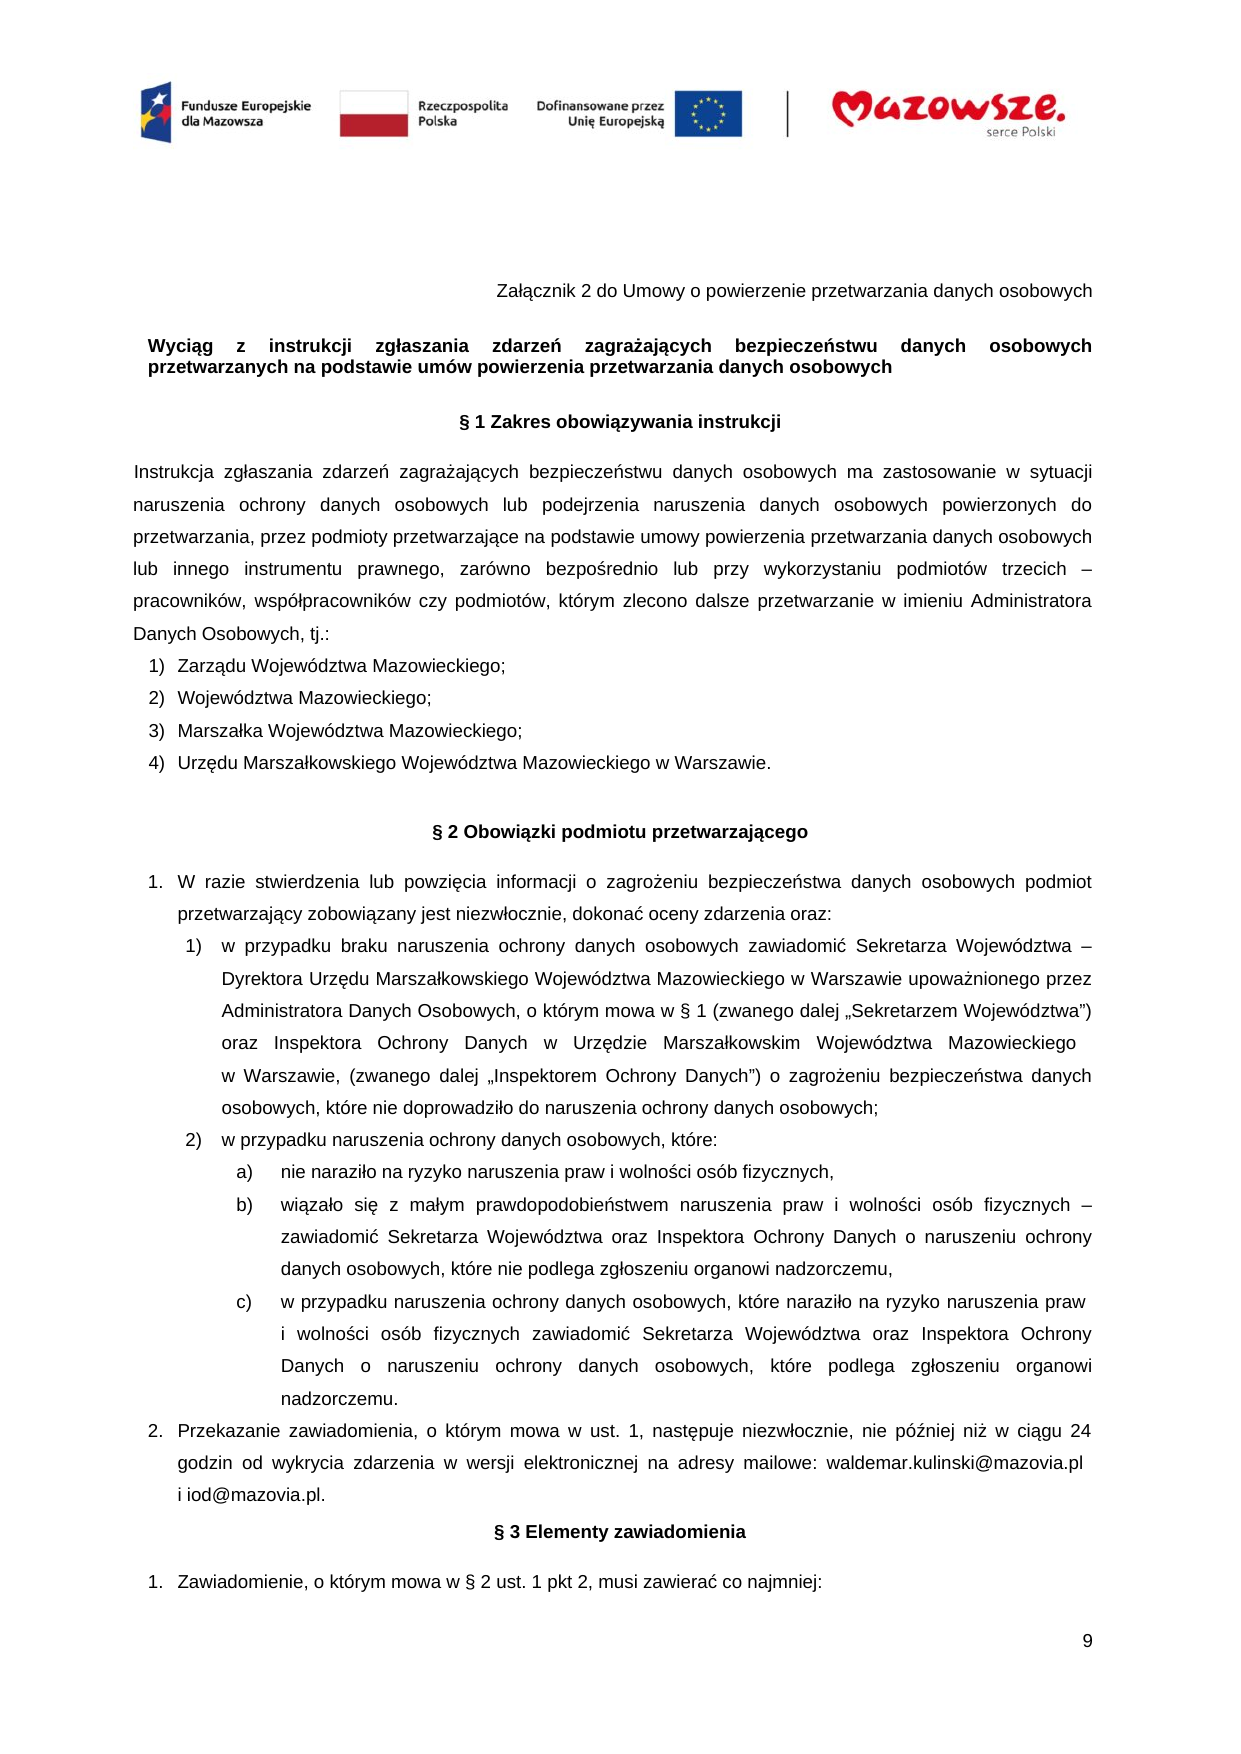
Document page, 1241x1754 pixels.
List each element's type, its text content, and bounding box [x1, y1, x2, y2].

text c) w przypadku naruszenia ochrony danych osobowych, które naraziło na ryzyko naruszenia praw i wolności osób fizycznych zawiadomić Sekretarza Województwa oraz Inspektora Ochrony Danych o naruszeniu ochrony danych osobowych, które podlega zgłoszeniu organowi nadzorczemu. [236, 1291, 1093, 1409]
text 1. Zawiadomienie, o którym mowa w § 2 ust. 1 pkt 2, musi zawierać co najmniej: [148, 1571, 1093, 1593]
text 1. W razie stwierdzenia lub powzięcia informacji o zagrożeniu bezpieczeństwa danych osobowych podmiot przetwarzający zobowiązany jest niezwłocznie, dokonać oceny zdarzenia oraz: [148, 871, 1093, 924]
list w przypadku naruszenia ochrony danych osobowych, które: [185, 1129, 1093, 1151]
subtitle Załącznik 2 do Umowy o powierzenie przetwarzania danych osobowych [148, 280, 1093, 302]
text a) nie naraziło na ryzyko naruszenia praw i wolności osób fizycznych, [236, 1161, 1093, 1183]
text 2. Przekazanie zawiadomienia, o którym mowa w ust. 1, następuje niezwłocznie, nie później niż w ciągu 24 godzin od wykrycia zdarzenia w wersji elektronicznej na adresy mailowe: waldemar.kulinski@mazovia.pl i iod@mazovia.pl. [148, 1420, 1093, 1506]
text 2) Województwa Mazowieckiego; [148, 687, 1093, 709]
picture [132, 73, 1078, 151]
subtitle § 1 Zakres obowiązywania instrukcji [148, 411, 1093, 432]
text Instrukcja zgłaszania zdarzeń zagrażających bezpieczeństwu danych osobowych ma zastosowanie w sytuacji naruszenia ochrony danych osobowych lub podejrzenia naruszenia danych osobowych powierzonych do przetwarzania, przez podmioty przetwarzające na podstawie umowy powierzenia przetwarzania danych osobowych lub innego instrumentu prawnego, zarówno bezpośrednio lub przy wykorzystaniu podmiotów trzecich – pracowników, współpracowników czy podmiotów, którym zlecono dalsze przetwarzanie w imieniu Administratora Danych Osobowych, tj.: [133, 461, 1093, 644]
list w przypadku braku naruszenia ochrony danych osobowych zawiadomić Sekretarza Województwa – Dyrektora Urzędu Marszałkowskiego Województwa Mazowieckiego w Warszawie upoważnionego przez Administratora Danych Osobowych, o którym mowa w § 1 (zwanego dalej „Sekretarzem Województwa”) oraz Inspektora Ochrony Danych w Urzędzie Marszałkowskim Województwa Mazowieckiego w Warszawie, (zwanego dalej „Inspektorem Ochrony Danych”) o zagrożeniu bezpieczeństwa danych osobowych, które nie doprowadziło do naruszenia ochrony danych osobowych; [185, 935, 1093, 1118]
subtitle § 3 Elementy zawiadomienia [148, 1521, 1093, 1542]
subtitle Wyciąg z instrukcji zgłaszania zdarzeń zagrażających bezpieczeństwu danych osobowych przetwarzanych na podstawie umów powierzenia przetwarzania danych osobowych [148, 335, 1093, 378]
text 1) Zarządu Województwa Mazowieckiego; [148, 655, 1093, 676]
text b) wiązało się z małym prawdopodobieństwem naruszenia praw i wolności osób fizycznych – zawiadomić Sekretarza Województwa oraz Inspektora Ochrony Danych o naruszeniu ochrony danych osobowych, które nie podlega zgłoszeniu organowi nadzorczemu, [236, 1194, 1093, 1280]
text 3) Marszałka Województwa Mazowieckiego; [148, 719, 1093, 741]
subtitle § 2 Obowiązki podmiotu przetwarzającego [148, 820, 1093, 842]
text 4) Urzędu Marszałkowskiego Województwa Mazowieckiego w Warszawie. [148, 752, 1093, 773]
